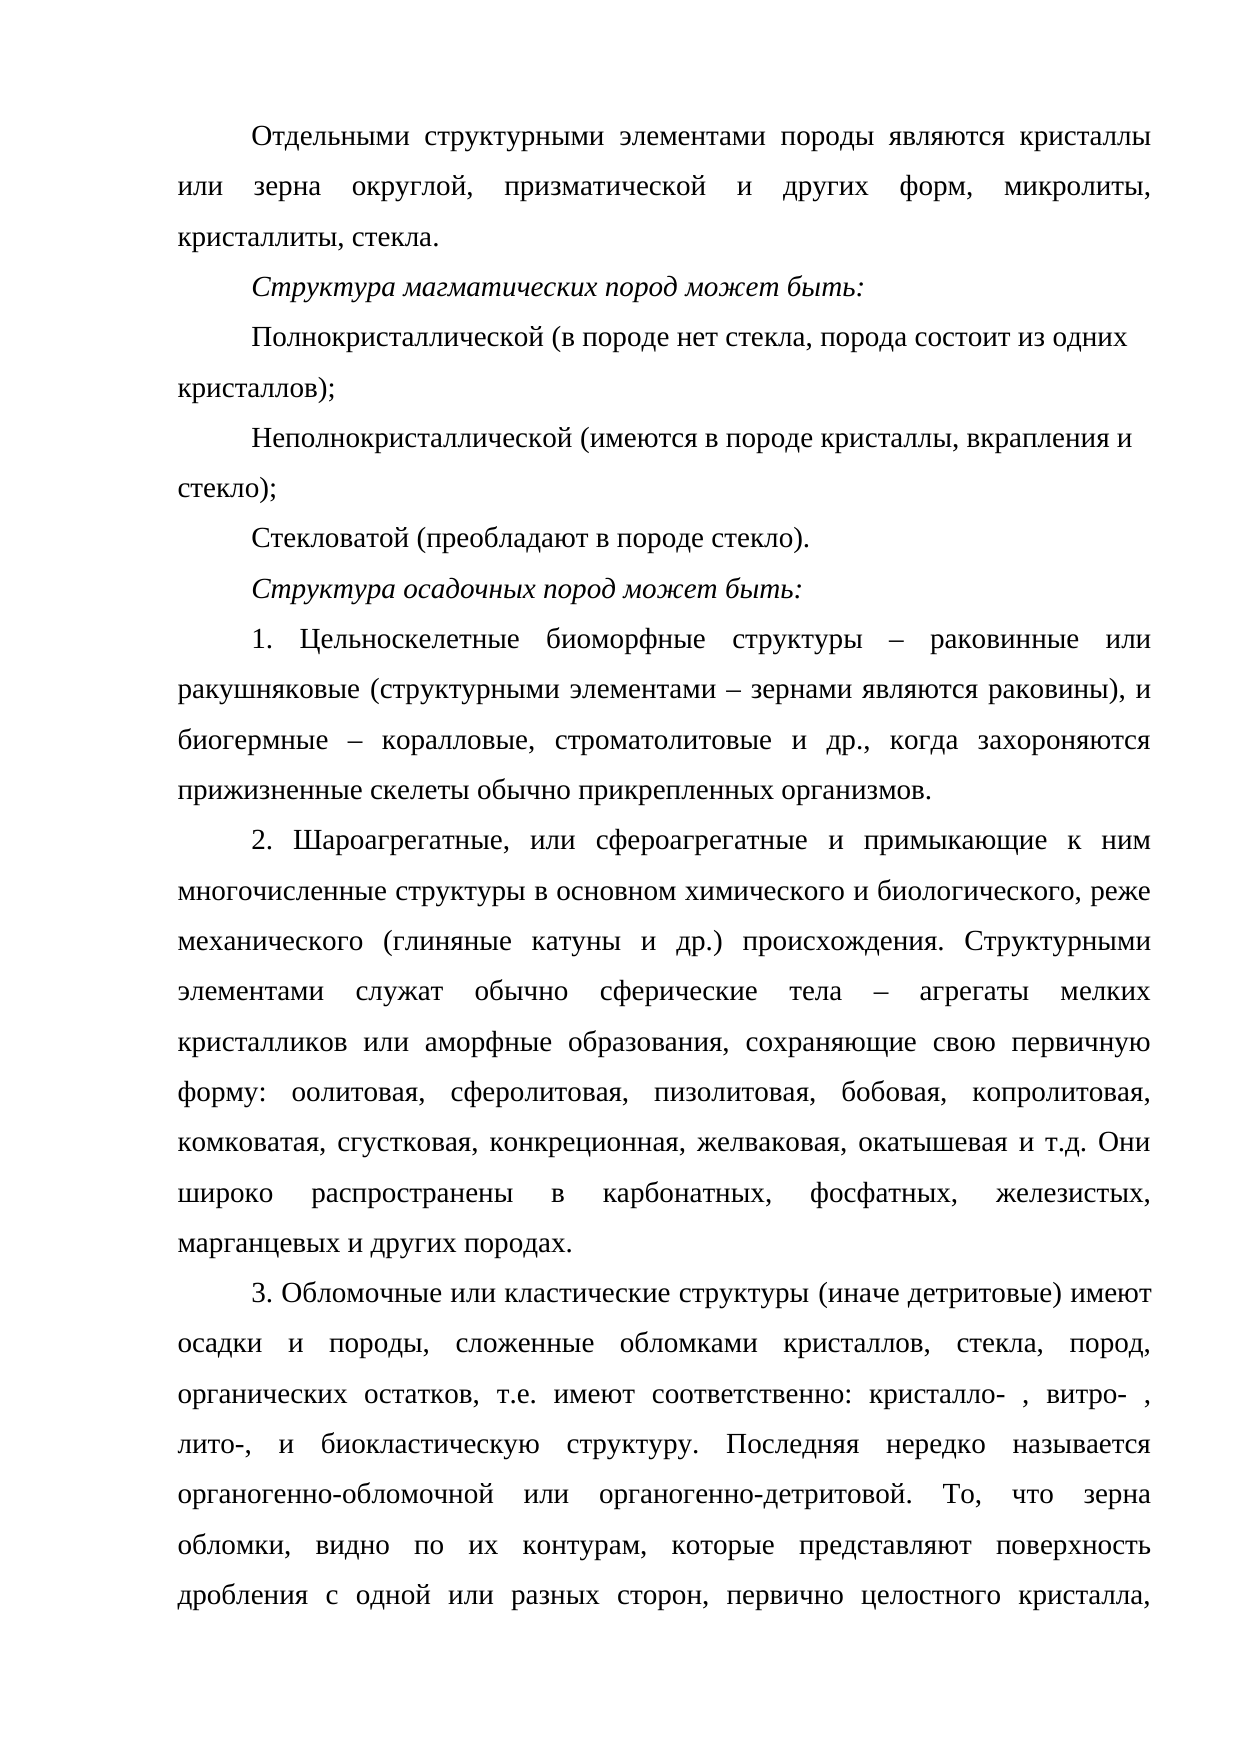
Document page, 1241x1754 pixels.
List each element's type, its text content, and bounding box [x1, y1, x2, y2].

text Структура магматических пород может быть: [177, 269, 1152, 303]
text Неполнокристаллической (имеются в породе кристаллы, вкрапления и стекло); [177, 420, 1152, 504]
text Структура осадочных пород может быть: [177, 571, 1152, 604]
text Стекловатой (преобладают в породе стекло). [177, 521, 1152, 554]
text 1. Цельноскелетные биоморфные структуры – раковинные или ракушняковые (структурными элементами – зернами являются раковины), и биогермные – коралловые, строматолитовые и др., когда захороняются прижизненные скелеты обычно прикрепленных организмов. [177, 621, 1152, 806]
text Отдельными структурными элементами породы являются кристаллы или зерна округлой, призматической и других форм, микролиты, кристаллиты, стекла. [177, 118, 1152, 252]
text Полнокристаллической (в породе нет стекла, порода состоит из одних кристаллов); [177, 319, 1152, 403]
text 2. Шароагрегатные, или сфероагрегатные и примыкающие к ним многочисленные структуры в основном химического и биологического, реже механического (глиняные катуны и др.) происхождения. Структурными элементами служат обычно сферические тела – агрегаты мелких кристалликов или аморфные образования, сохраняющие свою первичную форму: оолитовая, сферолитовая, пизолитовая, бобовая, копролитовая, комковатая, сгустковая, конкреционная, желваковая, окатышевая и т.д. Они широко распространены в карбонатных, фосфатных, железистых, марганцевых и других породах. [177, 822, 1152, 1258]
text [177, 1275, 1152, 1611]
